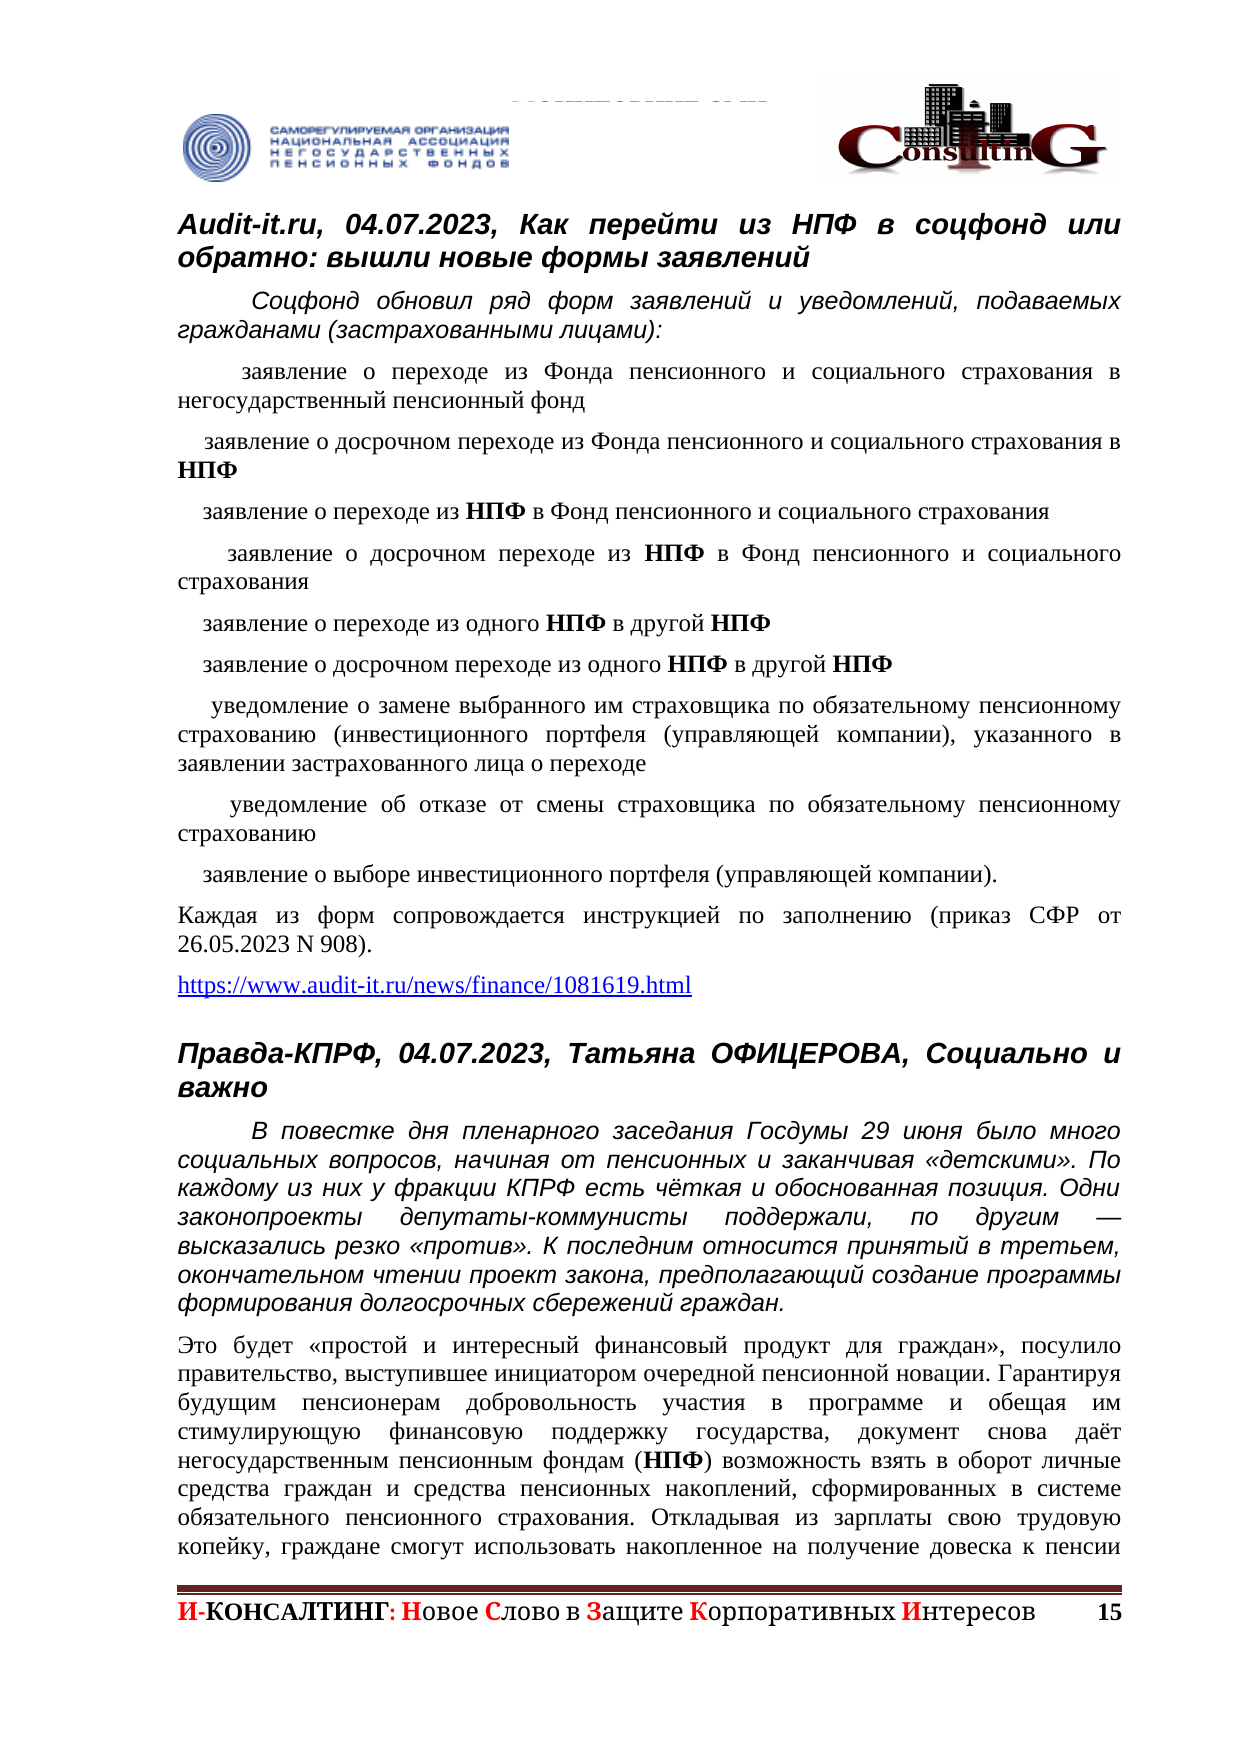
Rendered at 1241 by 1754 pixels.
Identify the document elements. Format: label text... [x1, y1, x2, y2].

picture [821, 73, 1122, 182]
text Каждая из форм сопровождается инструкцией по заполнению (приказ СФР от 26.05.2023 N 908). [177, 900, 1122, 958]
subtitle Audit-it.ru, 04.07.2023, Как перейти из НПФ в соцфонд или обратно: вышли новые формы заявлений [177, 207, 1122, 274]
text заявление о выборе инвестиционного портфеля (управляющей компании). [177, 859, 1122, 888]
picture [183, 114, 509, 182]
subtitle Правда-КПРФ, 04.07.2023, Татьяна ОФИЦЕРОВА, Социально и важно [177, 1036, 1122, 1103]
text заявление о переходе из НПФ в Фонд пенсионного и социального страхования [177, 496, 1122, 525]
text заявление о переходе из одного НПФ в другой НПФ [177, 608, 1122, 636]
subtitle В повестке дня пленарного заседания Госдумы 29 июня было много социальных вопросов, начиная от пенсионных и заканчивая «детскими». По каждому из них у фракции КПРФ есть чёткая и обоснованная позиция. Одни законопроекты депутаты-коммунисты поддержали, по другим — высказались резко «против». К последним относится принятый в третьем, окончательном чтении проект закона, предполагающий создание программы формирования долгосрочных сбережений граждан. [177, 1116, 1122, 1317]
text уведомление о замене выбранного им страховщика по обязательному пенсионному страхованию (инвестиционного портфеля (управляющей компании), указанного в заявлении застрахованного лица о переходе [177, 690, 1122, 776]
text заявление о переходе из Фонда пенсионного и социального страхования в негосударственный пенсионный фонд [177, 356, 1122, 414]
text https://www.audit-it.ru/news/finance/1081619.html [177, 970, 1122, 999]
text уведомление об отказе от смены страховщика по обязательному пенсионному страхованию [177, 789, 1122, 846]
text заявление о досрочном переходе из одного НПФ в другой НПФ [177, 649, 1122, 678]
subtitle Соцфонд обновил ряд форм заявлений и уведомлений, подаваемых гражданами (застрахованными лицами): [177, 286, 1122, 344]
text заявление о досрочном переходе из Фонда пенсионного и социального страхования в НПФ [177, 426, 1122, 484]
text заявление о досрочном переходе из НПФ в Фонд пенсионного и социального страхования [177, 538, 1122, 595]
